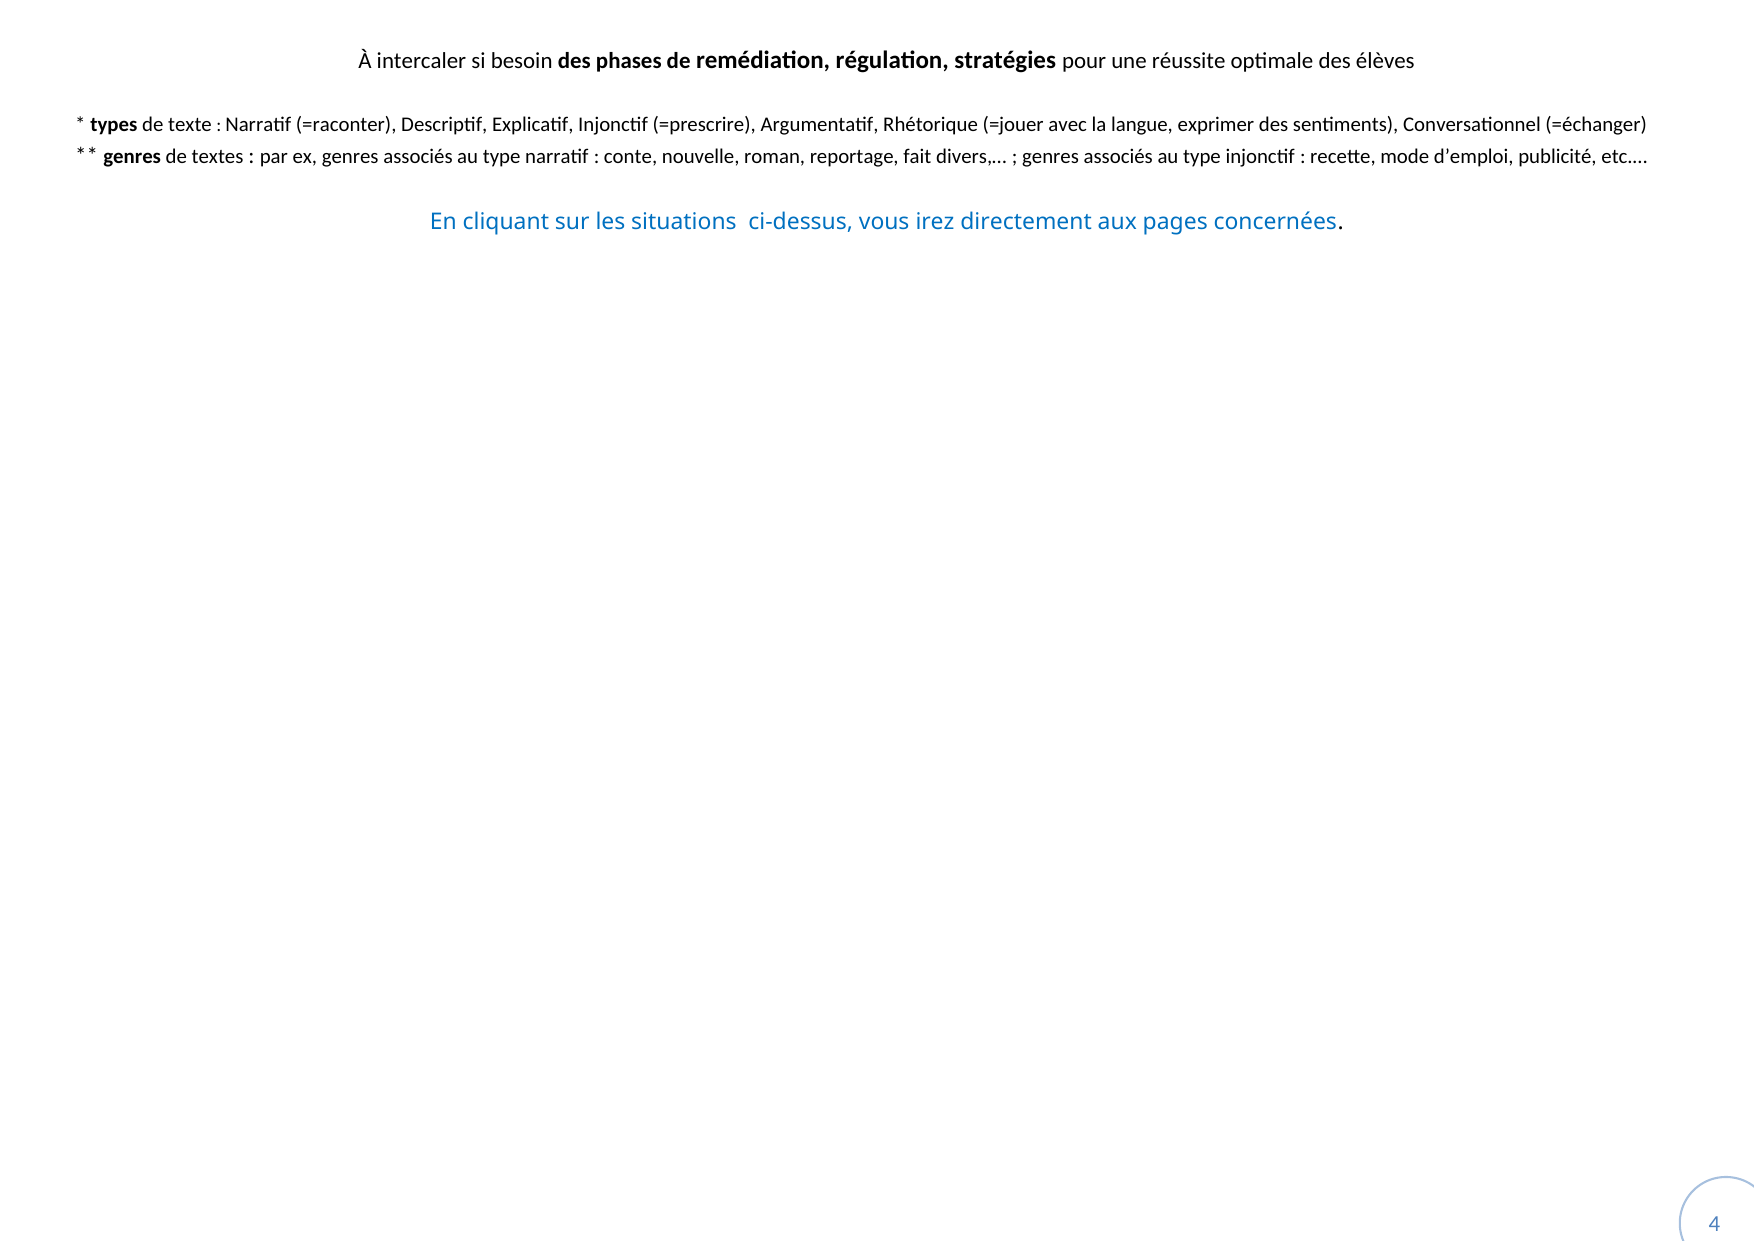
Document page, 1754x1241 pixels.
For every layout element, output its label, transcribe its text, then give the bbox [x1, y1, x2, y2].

text ** genres de textes : par ex, genres associés au type narratif : conte, nouvelle, roman, reportage, fait divers,… ; genres associés au type injonctif : recette, mode d’emploi, publicité, etc.… [75, 141, 1698, 169]
text * types de texte : Narratif (=raconter), Descriptif, Explicatif, Injonctif (=prescrire), Argumentatif, Rhétorique (=jouer avec la langue, exprimer des sentiments), Conversationnel (=échanger) [75, 112, 1698, 137]
text À intercaler si besoin des phases de remédiation, régulation, stratégies pour une réussite optimale des élèves [75, 44, 1698, 75]
text En cliquant sur les situations ci-dessus, vous irez directement aux pages concernées. [75, 205, 1698, 236]
